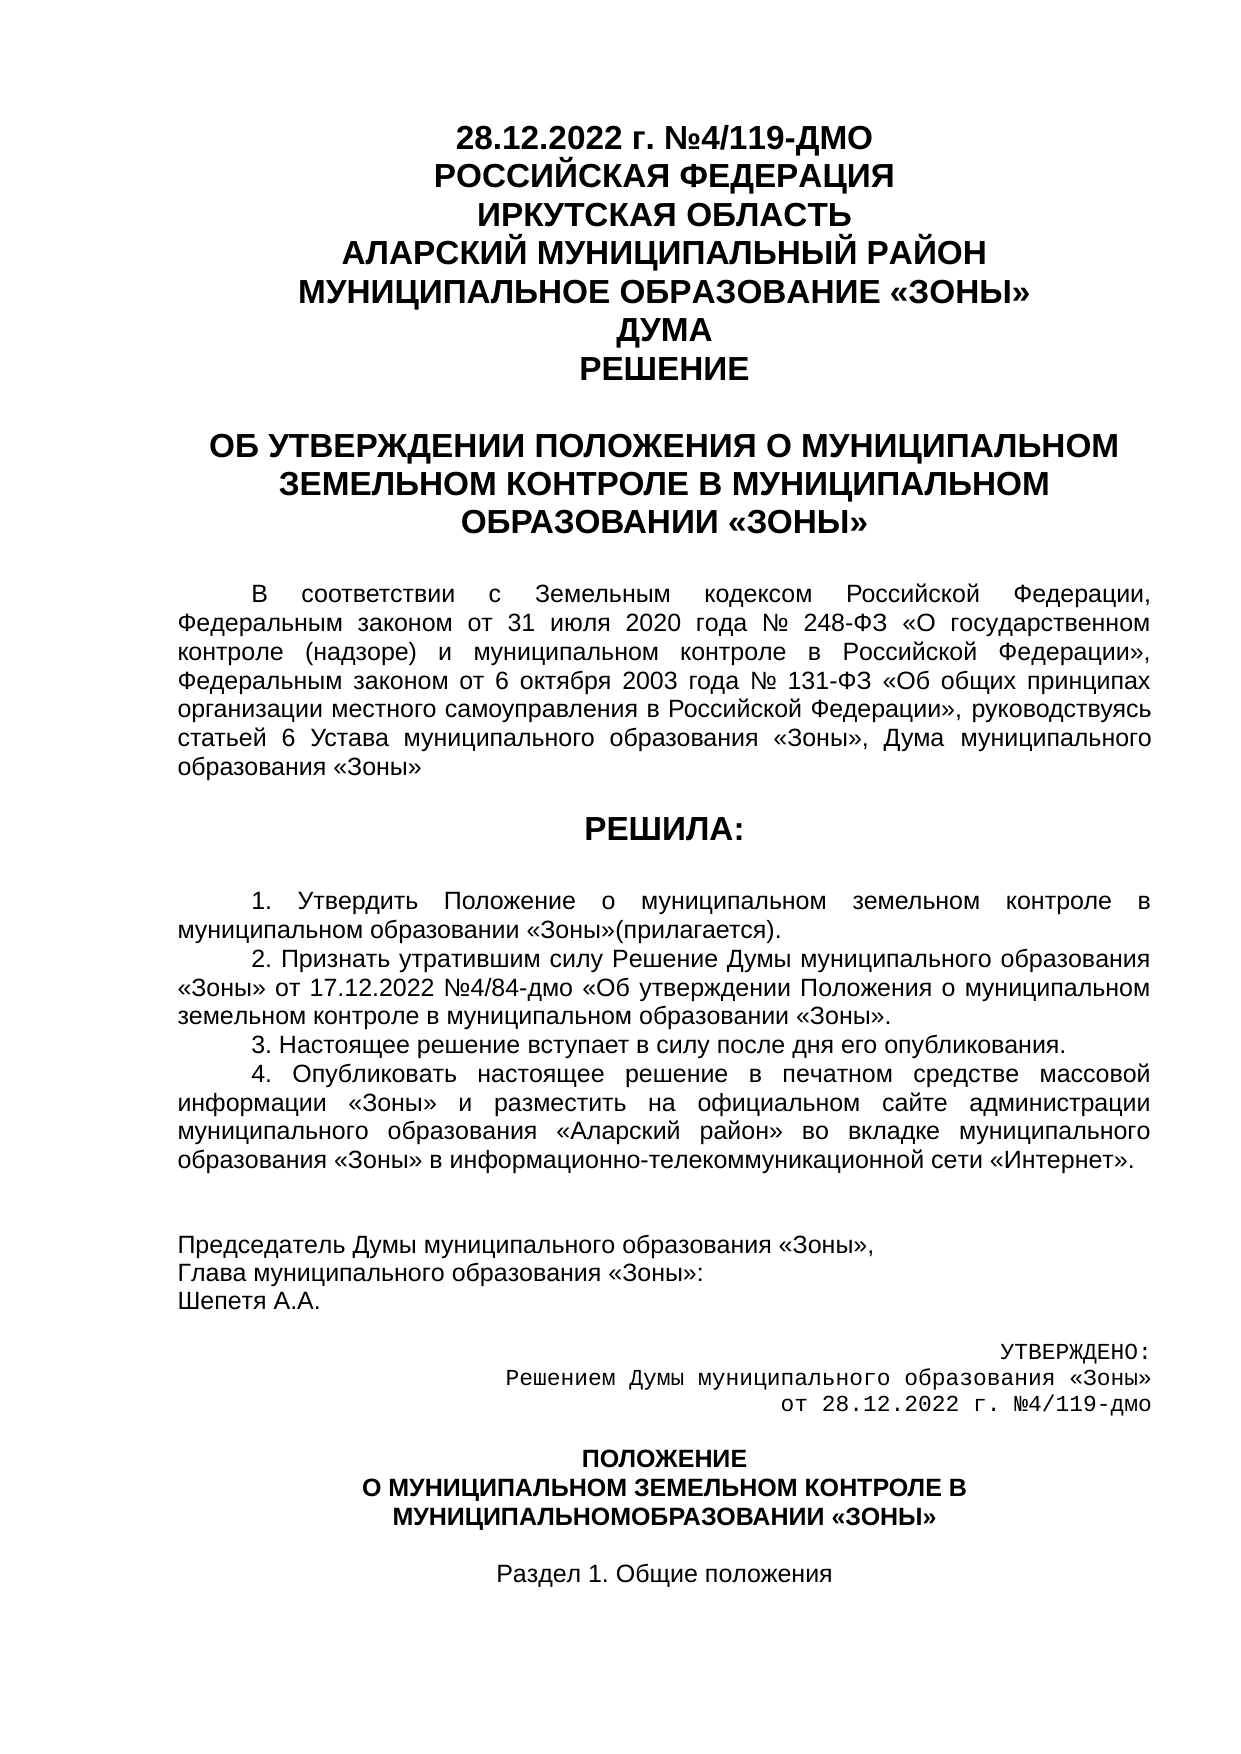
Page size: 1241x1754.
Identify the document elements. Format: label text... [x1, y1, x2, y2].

text В соответствии с Земельным кодексом Российской Федерации, Федеральным законом от 31 июля 2020 года № 248-ФЗ «О государственном контроле (надзоре) и муниципальном контроле в Российской Федерации», Федеральным законом от 6 октября 2003 года № 131-ФЗ «Об общих принципах организации местного самоуправления в Российской Федерации», руководствуясь статьей 6 Устава муниципального образования «Зоны», Дума муниципального образования «Зоны» [177, 579, 1152, 781]
text ПОЛОЖЕНИЕ [177, 1444, 1152, 1473]
text О МУНИЦИПАЛЬНОМ ЗЕМЕЛЬНОМ КОНТРОЛЕ В МУНИЦИПАЛЬНОМОБРАЗОВАНИИ «ЗОНЫ» [177, 1473, 1152, 1531]
text 3. Настоящее решение вступает в силу после дня его опубликования. [177, 1030, 1152, 1059]
text Председатель Думы муниципального образования «Зоны», [177, 1231, 1152, 1259]
text ОБ УТВЕРЖДЕНИИ ПОЛОЖЕНИЯ О МУНИЦИПАЛЬНОМ ЗЕМЕЛЬНОМ КОНТРОЛЕ В МУНИЦИПАЛЬНОМ [177, 426, 1152, 502]
text Решением Думы муниципального образования «Зоны» [177, 1367, 1152, 1392]
text ОБРАЗОВАНИИ «ЗОНЫ» [177, 502, 1152, 541]
subtitle ДУМА [177, 310, 1152, 349]
text АЛАРСКИЙ МУНИЦИПАЛЬНЫЙ РАЙОН [177, 233, 1152, 272]
text Глава муниципального образования «Зоны»: [177, 1259, 1152, 1287]
text от 28.12.2022 г. №4/119-дмо [177, 1392, 1152, 1418]
subtitle МУНИЦИПАЛЬНОЕ ОБРАЗОВАНИЕ «ЗОНЫ» [177, 272, 1152, 310]
text 28.12.2022 г. №4/119-ДМО [177, 118, 1152, 157]
text РОССИЙСКАЯ ФЕДЕРАЦИЯ [177, 157, 1152, 195]
text ИРКУТСКАЯ ОБЛАСТЬ [177, 195, 1152, 233]
text 1. Утвердить Положение о муниципальном земельном контроле в муниципальном образовании «Зоны»(прилагается). [177, 886, 1152, 944]
text Шепетя А.А. [177, 1287, 1152, 1315]
subtitle РЕШЕНИЕ [177, 349, 1152, 387]
text РЕШИЛА: [177, 809, 1152, 848]
text Раздел 1. Общие положения [177, 1559, 1152, 1588]
text УТВЕРЖДЕНО: [177, 1341, 1152, 1367]
text 4. Опубликовать настоящее решение в печатном средстве массовой информации «Зоны» и разместить на официальном сайте администрации муниципального образования «Аларский район» во вкладке муниципального образования «Зоны» в информационно-телекоммуникационной сети «Интернет». [177, 1059, 1152, 1174]
text 2. Признать утратившим силу Решение Думы муниципального образования «Зоны» от 17.12.2022 №4/84-дмо «Об утверждении Положения о муниципальном земельном контроле в муниципальном образовании «Зоны». [177, 944, 1152, 1030]
